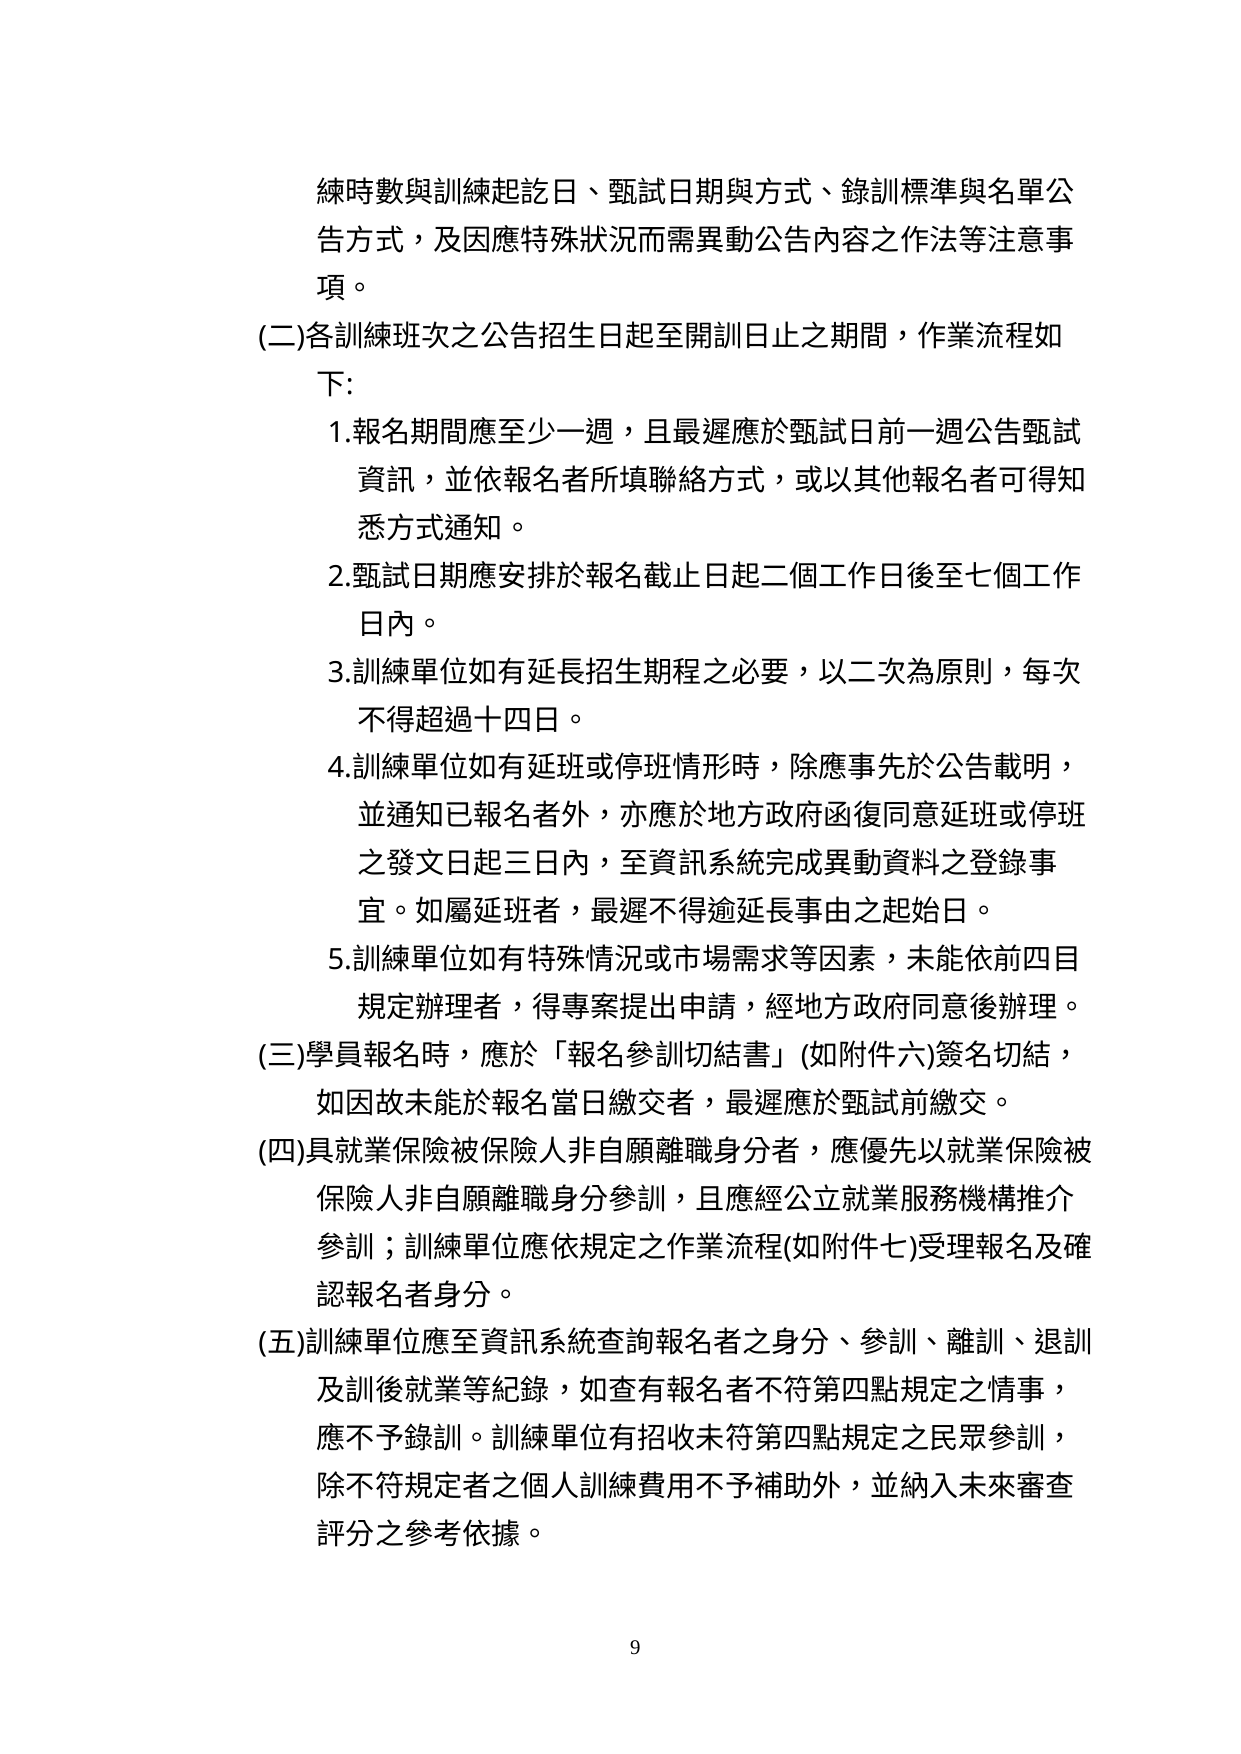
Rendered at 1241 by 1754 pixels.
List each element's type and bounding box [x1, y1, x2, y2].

table_cell [180, 165, 1096, 1554]
